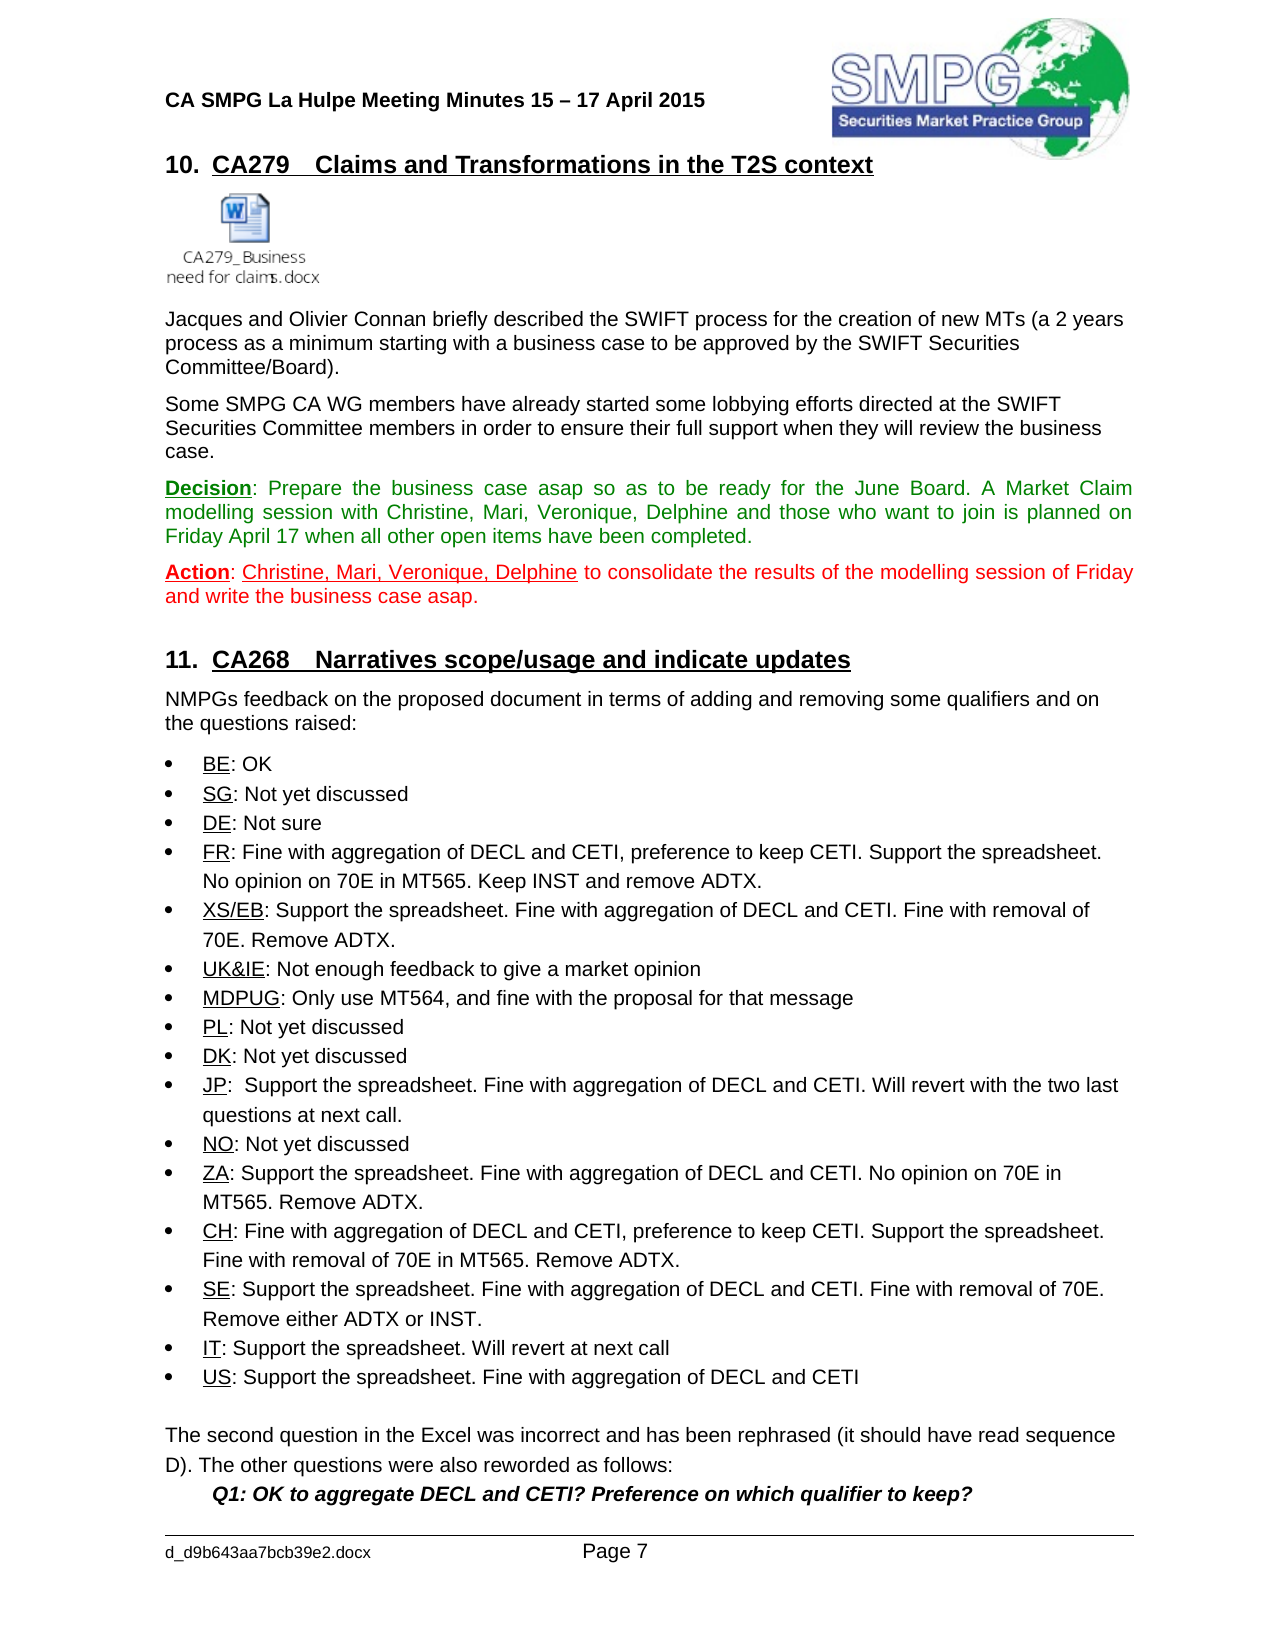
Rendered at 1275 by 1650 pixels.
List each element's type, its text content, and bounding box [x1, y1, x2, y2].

list SE: Support the spreadsheet. Fine with aggregation of DECL and CETI. Fine with removal of 70E. Remove either ADTX or INST. [165, 1272, 1134, 1331]
text The second question in the Excel was incorrect and has been rephrased (it should have read sequence D). The other questions were also reworded as follows: [165, 1418, 1134, 1476]
list UK&IE: Not enough feedback to give a market opinion [165, 951, 1134, 981]
text Action: Christine, Mari, Veronique, Delphine to consolidate the results of the modelling session of Friday and write the business case asap. [165, 560, 1134, 608]
list NO: Not yet discussed [165, 1126, 1134, 1156]
list ZA: Support the spreadsheet. Fine with aggregation of DECL and CETI. No opinion on 70E in MT565. Remove ADTX. [165, 1156, 1134, 1214]
list US: Support the spreadsheet. Fine with aggregation of DECL and CETI [165, 1360, 1134, 1389]
list BE: OK [165, 747, 1134, 776]
subtitle CA268 Narratives scope/usage and indicate updates [165, 646, 1134, 674]
list DE: Not sure [165, 806, 1134, 835]
list JP: Support the spreadsheet. Fine with aggregation of DECL and CETI. Will revert with the two last questions at next call. [165, 1068, 1134, 1126]
list PL: Not yet discussed [165, 1010, 1134, 1039]
list FR: Fine with aggregation of DECL and CETI, preference to keep CETI. Support the spreadsheet. No opinion on 70E in MT565. Keep INST and remove ADTX. [165, 835, 1134, 893]
list XS/EB: Support the spreadsheet. Fine with aggregation of DECL and CETI. Fine with removal of 70E. Remove ADTX. [165, 893, 1134, 951]
text Q1: OK to aggregate DECL and CETI? Preference on which qualifier to keep? [212, 1476, 1134, 1506]
text Jacques and Olivier Connan briefly described the SWIFT process for the creation of new MTs (a 2 years process as a minimum starting with a business case to be approved by the SWIFT Securities Committee/Board). [165, 307, 1134, 379]
list SG: Not yet discussed [165, 776, 1134, 806]
list DK: Not yet discussed [165, 1039, 1134, 1068]
text NMPGs feedback on the proposed document in terms of adding and removing some qualifiers and on the questions raised: [165, 687, 1134, 735]
list CH: Fine with aggregation of DECL and CETI, preference to keep CETI. Support the spreadsheet. Fine with removal of 70E in MT565. Remove ADTX. [165, 1214, 1134, 1272]
list MDPUG: Only use MT564, and fine with the proposal for that message [165, 981, 1134, 1010]
list IT: Support the spreadsheet. Will revert at next call [165, 1331, 1134, 1360]
text Some SMPG CA WG members have already started some lobbying efforts directed at the SWIFT Securities Committee members in order to ensure their full support when they will review the business case. [165, 391, 1134, 463]
text Decision: Prepare the business case asap so as to be ready for the June Board. A Market Claim modelling session with Christine, Mari, Veronique, Delphine and those who want to join is planned on Friday April 17 when all other open items have been completed. [165, 476, 1134, 548]
picture [831, 18, 1130, 150]
subtitle CA279 Claims and Transformations in the T2S context [165, 150, 1134, 179]
